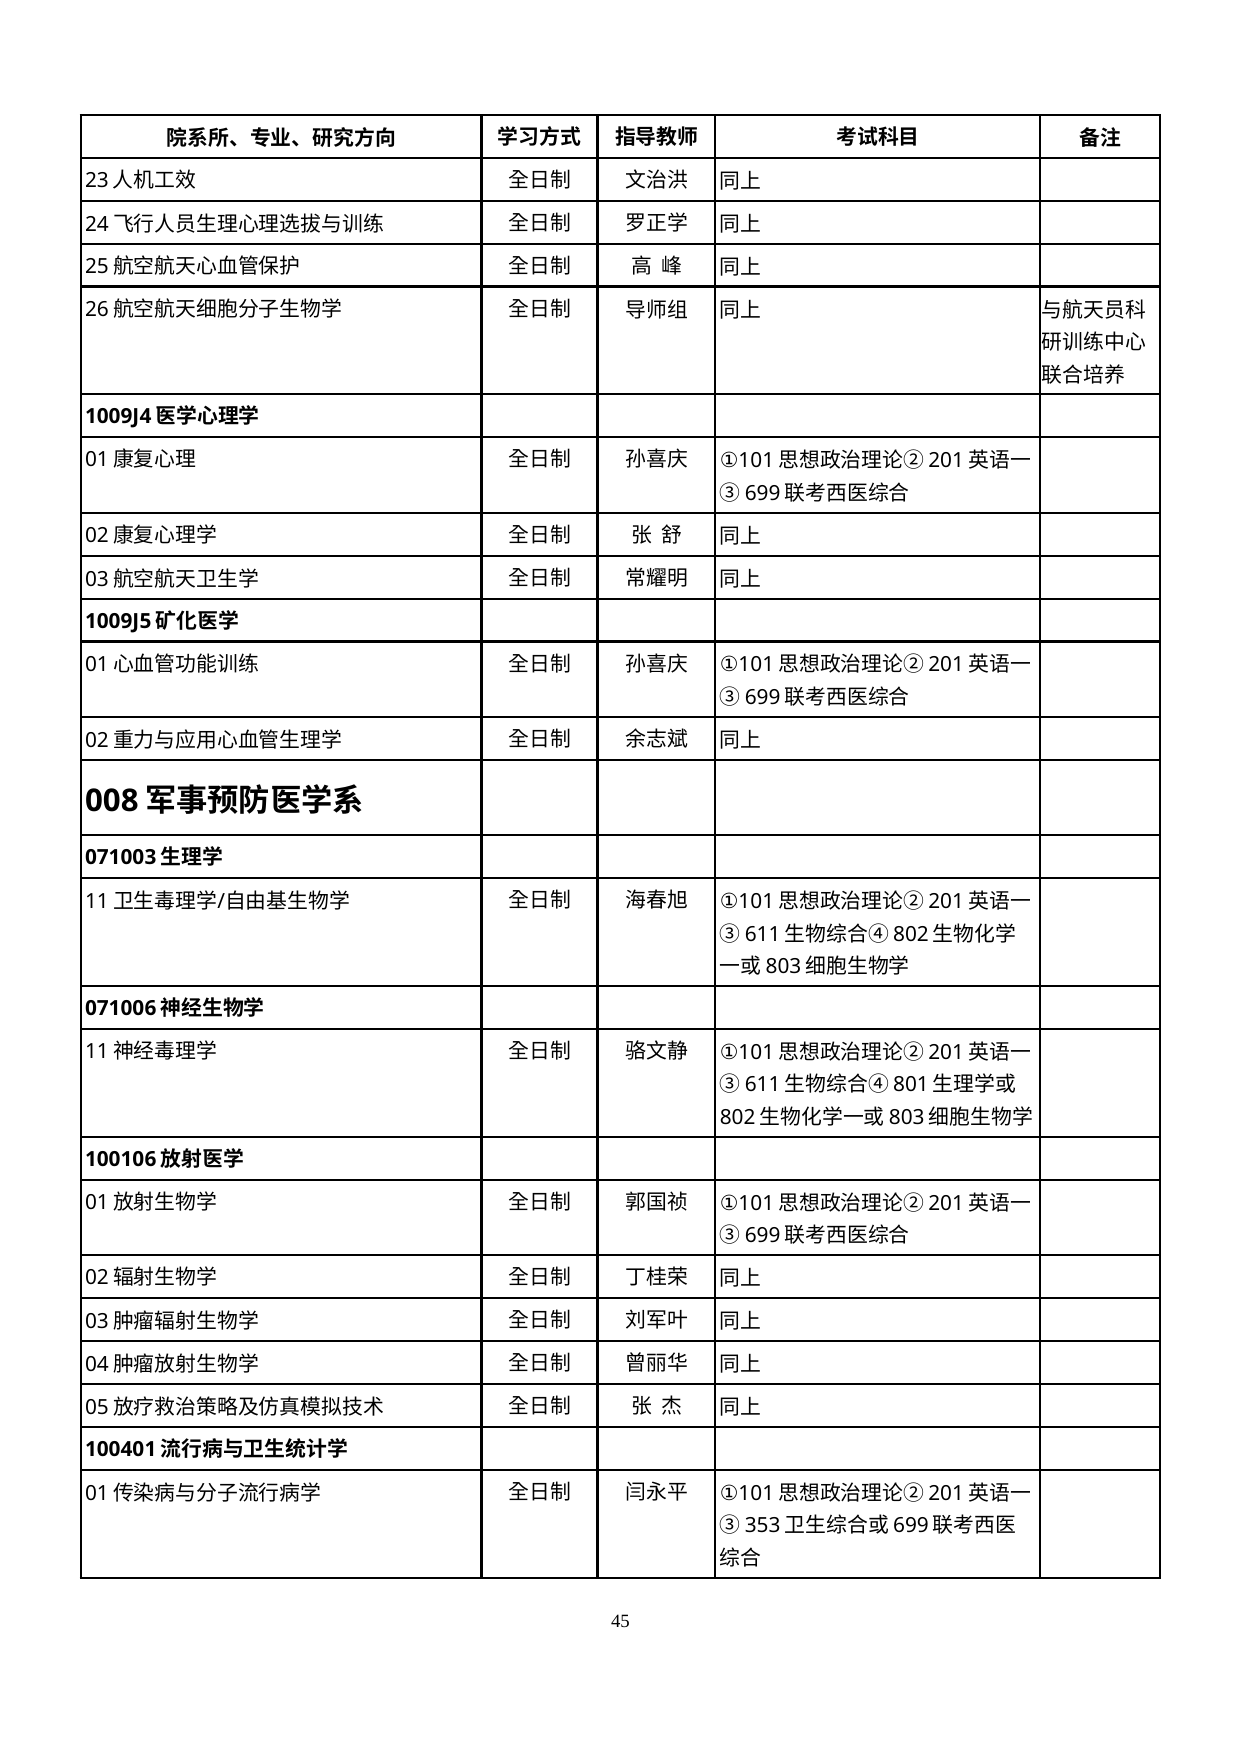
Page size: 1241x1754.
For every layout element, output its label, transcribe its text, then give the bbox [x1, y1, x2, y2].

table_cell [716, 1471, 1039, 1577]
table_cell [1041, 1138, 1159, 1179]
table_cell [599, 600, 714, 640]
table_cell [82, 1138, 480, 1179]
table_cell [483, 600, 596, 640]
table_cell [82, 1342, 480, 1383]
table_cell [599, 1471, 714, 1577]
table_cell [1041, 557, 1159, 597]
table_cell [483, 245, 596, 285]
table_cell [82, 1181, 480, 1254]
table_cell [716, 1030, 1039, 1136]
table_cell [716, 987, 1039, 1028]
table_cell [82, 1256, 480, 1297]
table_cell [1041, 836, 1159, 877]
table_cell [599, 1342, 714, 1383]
table_header 备注 [1041, 116, 1159, 157]
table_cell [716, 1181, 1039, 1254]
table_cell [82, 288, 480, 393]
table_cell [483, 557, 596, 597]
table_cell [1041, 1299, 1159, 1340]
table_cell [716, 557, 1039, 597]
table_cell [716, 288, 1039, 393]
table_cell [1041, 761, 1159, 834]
table_header 院系所、专业、研究方向 [82, 116, 480, 157]
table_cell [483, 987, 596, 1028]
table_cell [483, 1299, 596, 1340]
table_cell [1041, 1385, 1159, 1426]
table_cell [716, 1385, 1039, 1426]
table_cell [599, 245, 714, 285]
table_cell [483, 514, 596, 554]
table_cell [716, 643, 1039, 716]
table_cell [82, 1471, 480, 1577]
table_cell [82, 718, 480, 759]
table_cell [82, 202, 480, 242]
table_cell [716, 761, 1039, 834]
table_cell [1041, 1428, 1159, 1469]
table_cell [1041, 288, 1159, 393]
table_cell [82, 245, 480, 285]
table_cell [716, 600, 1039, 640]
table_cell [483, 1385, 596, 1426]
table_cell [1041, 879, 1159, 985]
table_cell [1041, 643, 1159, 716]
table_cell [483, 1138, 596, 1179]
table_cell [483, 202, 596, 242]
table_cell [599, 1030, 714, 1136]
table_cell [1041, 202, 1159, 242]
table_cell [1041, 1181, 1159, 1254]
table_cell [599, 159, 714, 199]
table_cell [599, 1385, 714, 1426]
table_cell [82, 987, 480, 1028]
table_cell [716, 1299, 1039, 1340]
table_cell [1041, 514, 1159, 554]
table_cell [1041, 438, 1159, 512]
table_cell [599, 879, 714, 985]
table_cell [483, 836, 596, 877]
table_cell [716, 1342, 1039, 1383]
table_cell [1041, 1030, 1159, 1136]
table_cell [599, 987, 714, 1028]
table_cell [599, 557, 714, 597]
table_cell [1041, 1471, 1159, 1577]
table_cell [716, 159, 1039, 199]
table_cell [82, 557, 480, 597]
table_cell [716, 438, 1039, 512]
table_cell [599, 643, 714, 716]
table_header 指导教师 [599, 116, 714, 157]
table_header 学习方式 [483, 116, 596, 157]
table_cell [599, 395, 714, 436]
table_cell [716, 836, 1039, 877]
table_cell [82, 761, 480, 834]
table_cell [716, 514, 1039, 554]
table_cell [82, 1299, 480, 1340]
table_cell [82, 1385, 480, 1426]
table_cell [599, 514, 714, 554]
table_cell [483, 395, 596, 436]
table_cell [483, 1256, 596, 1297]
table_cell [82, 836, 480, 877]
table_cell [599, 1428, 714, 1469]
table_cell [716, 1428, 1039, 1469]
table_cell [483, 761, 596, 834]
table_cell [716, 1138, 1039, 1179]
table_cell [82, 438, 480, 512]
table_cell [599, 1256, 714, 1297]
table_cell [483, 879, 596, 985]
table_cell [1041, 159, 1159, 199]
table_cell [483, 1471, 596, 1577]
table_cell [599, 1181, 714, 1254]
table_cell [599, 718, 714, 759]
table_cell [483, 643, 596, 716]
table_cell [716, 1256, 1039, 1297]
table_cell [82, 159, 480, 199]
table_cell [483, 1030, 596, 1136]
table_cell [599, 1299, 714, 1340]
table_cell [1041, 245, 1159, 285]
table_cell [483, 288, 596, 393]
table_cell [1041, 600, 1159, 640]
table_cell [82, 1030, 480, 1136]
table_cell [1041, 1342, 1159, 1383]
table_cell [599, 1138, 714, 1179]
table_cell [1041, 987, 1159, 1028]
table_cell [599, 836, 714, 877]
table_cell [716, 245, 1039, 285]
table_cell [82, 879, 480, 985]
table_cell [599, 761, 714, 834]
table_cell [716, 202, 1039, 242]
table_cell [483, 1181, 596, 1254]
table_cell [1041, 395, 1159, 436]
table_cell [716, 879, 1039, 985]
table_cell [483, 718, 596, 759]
table_header 考试科目 [716, 116, 1039, 157]
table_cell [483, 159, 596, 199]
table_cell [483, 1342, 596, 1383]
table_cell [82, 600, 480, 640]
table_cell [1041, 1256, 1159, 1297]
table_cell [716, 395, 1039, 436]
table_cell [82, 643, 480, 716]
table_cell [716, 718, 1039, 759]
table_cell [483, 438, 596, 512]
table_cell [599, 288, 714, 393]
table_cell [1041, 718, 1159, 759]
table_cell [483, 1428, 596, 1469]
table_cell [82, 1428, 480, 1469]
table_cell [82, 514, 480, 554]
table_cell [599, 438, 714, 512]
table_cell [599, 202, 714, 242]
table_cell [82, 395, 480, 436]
